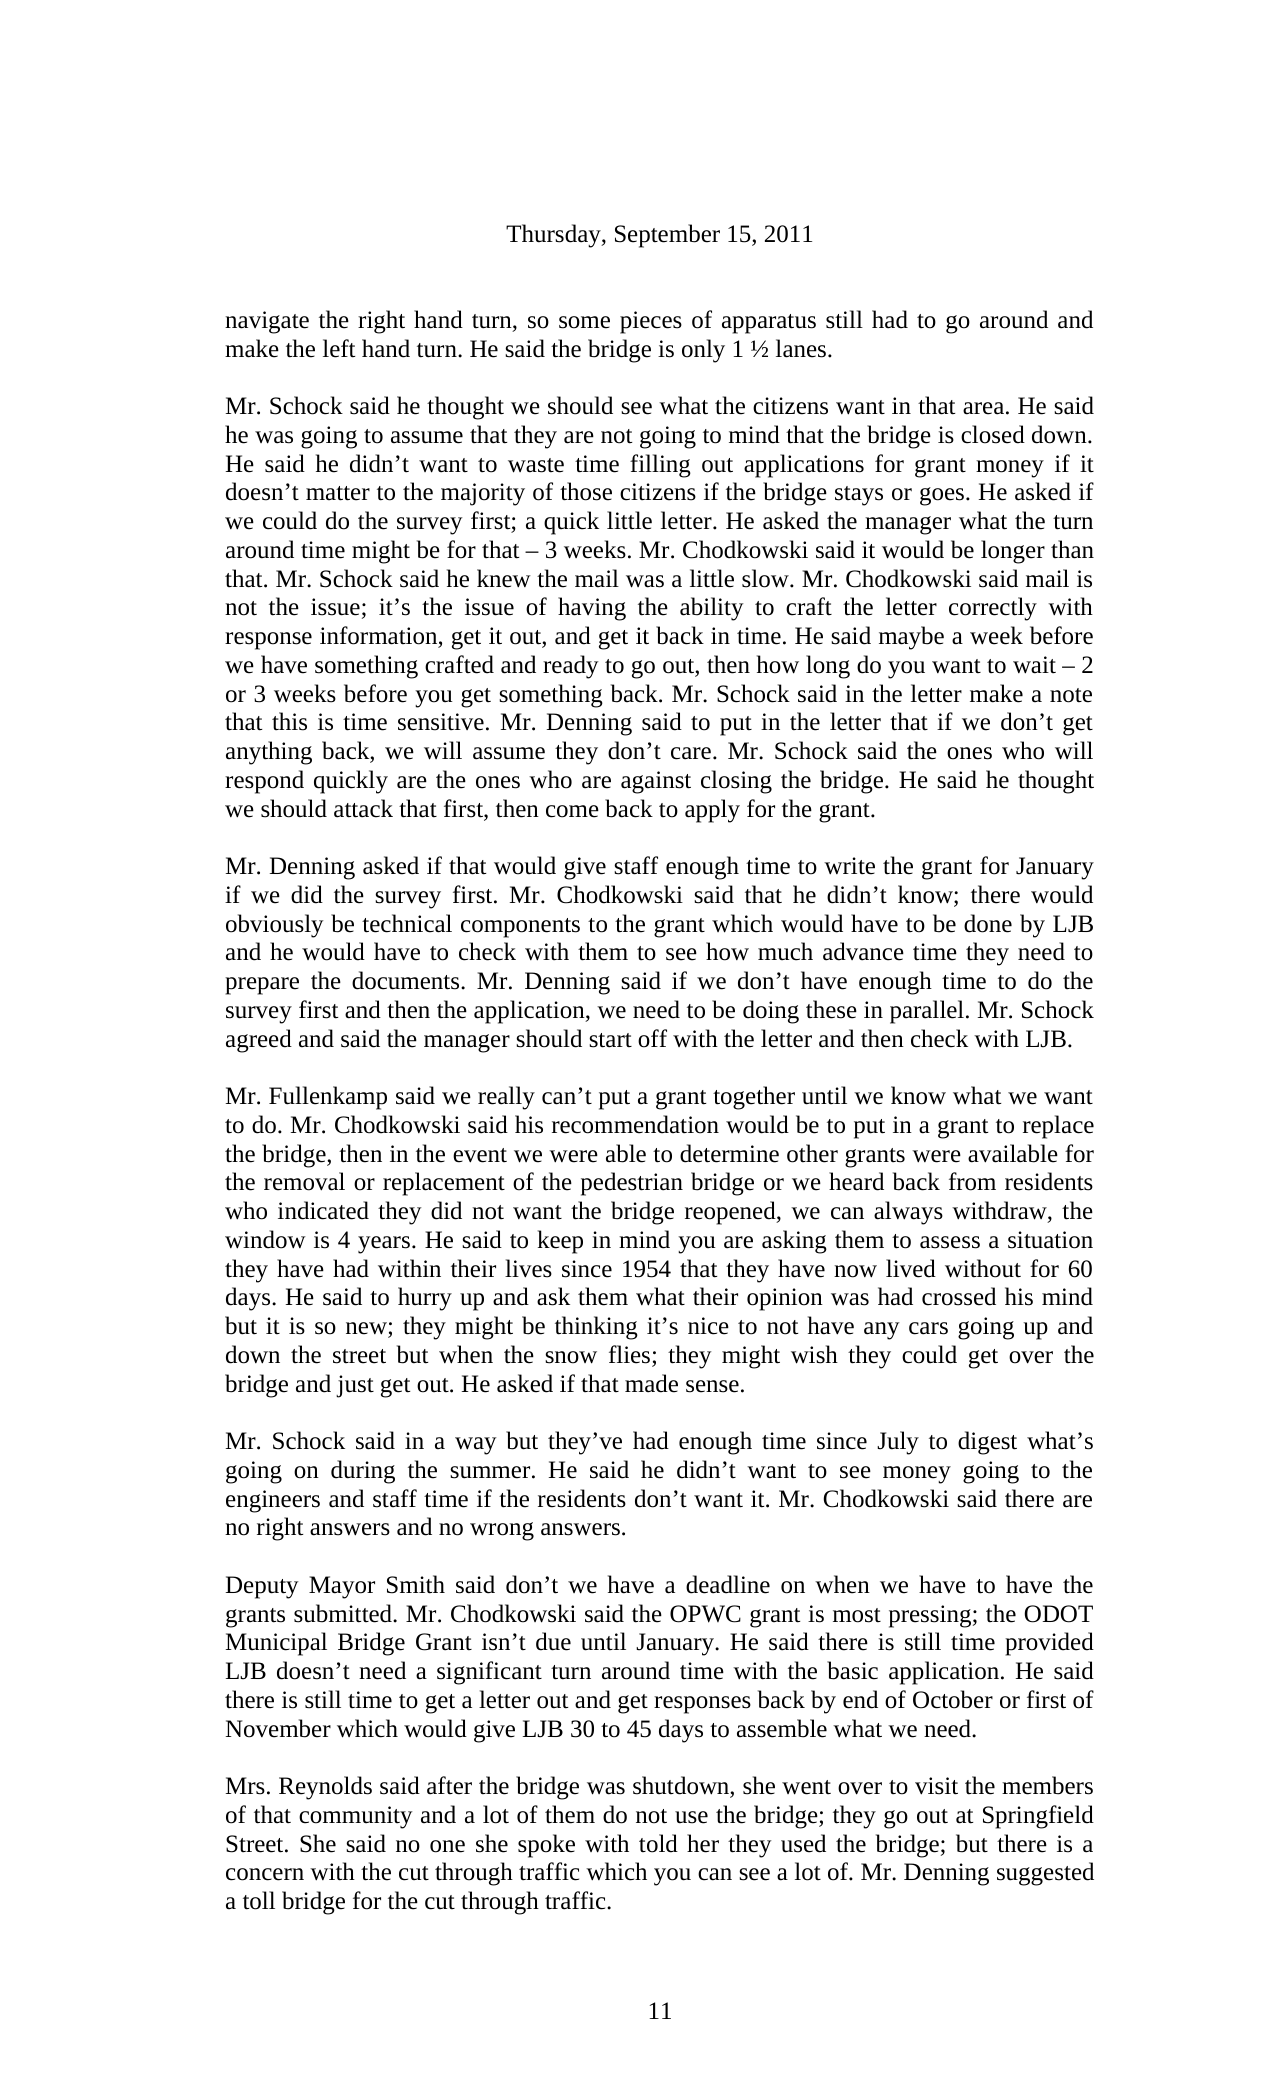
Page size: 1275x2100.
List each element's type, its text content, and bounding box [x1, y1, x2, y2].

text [225, 305, 1095, 362]
text Deputy Mayor Smith said don’t we have a deadline on when we have to have the grants submitted. Mr. Chodkowski said the OPWC grant is most pressing; the ODOT Municipal Bridge Grant isn’t due until January. He said there is still time provided LJB doesn’t need a significant turn around time with the basic application. He said there is still time to get a letter out and get responses back by end of October or first of November which would give LJB 30 to 45 days to assemble what we need. [225, 1570, 1095, 1742]
text Mr. Denning asked if that would give staff enough time to write the grant for January if we did the survey first. Mr. Chodkowski said that he didn’t know; there would obviously be technical components to the grant which would have to be done by LJB and he would have to check with them to see how much advance time they need to prepare the documents. Mr. Denning said if we don’t have enough time to do the survey first and then the application, we need to be doing these in parallel. Mr. Schock agreed and said the manager should start off with the letter and then check with LJB. [225, 851, 1095, 1052]
text Mr. Schock said in a way but they’ve had enough time since July to digest what’s going on during the summer. He said he didn’t want to see money going to the engineers and staff time if the residents don’t want it. Mr. Chodkowski said there are no right answers and no wrong answers. [225, 1426, 1095, 1541]
text Mr. Schock said he thought we should see what the citizens want in that area. He said he was going to assume that they are not going to mind that the bridge is closed down. He said he didn’t want to waste time filling out applications for grant money if it doesn’t matter to the majority of those citizens if the bridge stays or goes. He asked if we could do the survey first; a quick little letter. He asked the manager what the turn around time might be for that – 3 weeks. Mr. Chodkowski said it would be longer than that. Mr. Schock said he knew the mail was a little slow. Mr. Chodkowski said mail is not the issue; it’s the issue of having the ability to craft the letter correctly with response information, get it out, and get it back in time. He said maybe a week before we have something crafted and ready to go out, then how long do you want to wait – 2 or 3 weeks before you get something back. Mr. Schock said in the letter make a note that this is time sensitive. Mr. Denning said to put in the letter that if we don’t get anything back, we will assume they don’t care. Mr. Schock said the ones who will respond quickly are the ones who are against closing the bridge. He said he thought we should attack that first, then come back to apply for the grant. [225, 391, 1095, 822]
text Mrs. Reynolds said after the bridge was shutdown, she went over to visit the members of that community and a lot of them do not use the bridge; they go out at Springfield Street. She said no one she spoke with told her they used the bridge; but there is a concern with the cut through traffic which you can see a lot of. Mr. Denning suggested a toll bridge for the cut through traffic. [225, 1771, 1095, 1915]
text Mr. Fullenkamp said we really can’t put a grant together until we know what we want to do. Mr. Chodkowski said his recommendation would be to put in a grant to replace the bridge, then in the event we were able to determine other grants were available for the removal or replacement of the pedestrian bridge or we heard back from residents who indicated they did not want the bridge reopened, we can always withdraw, the window is 4 years. He said to keep in mind you are asking them to assess a situation they have had within their lives since 1954 that they have now lived without for 60 days. He said to hurry up and ask them what their opinion was had crossed his mind but it is so new; they might be thinking it’s nice to not have any cars going up and down the street but when the snow flies; they might wish they could get over the bridge and just get out. He asked if that made sense. [225, 1081, 1095, 1397]
